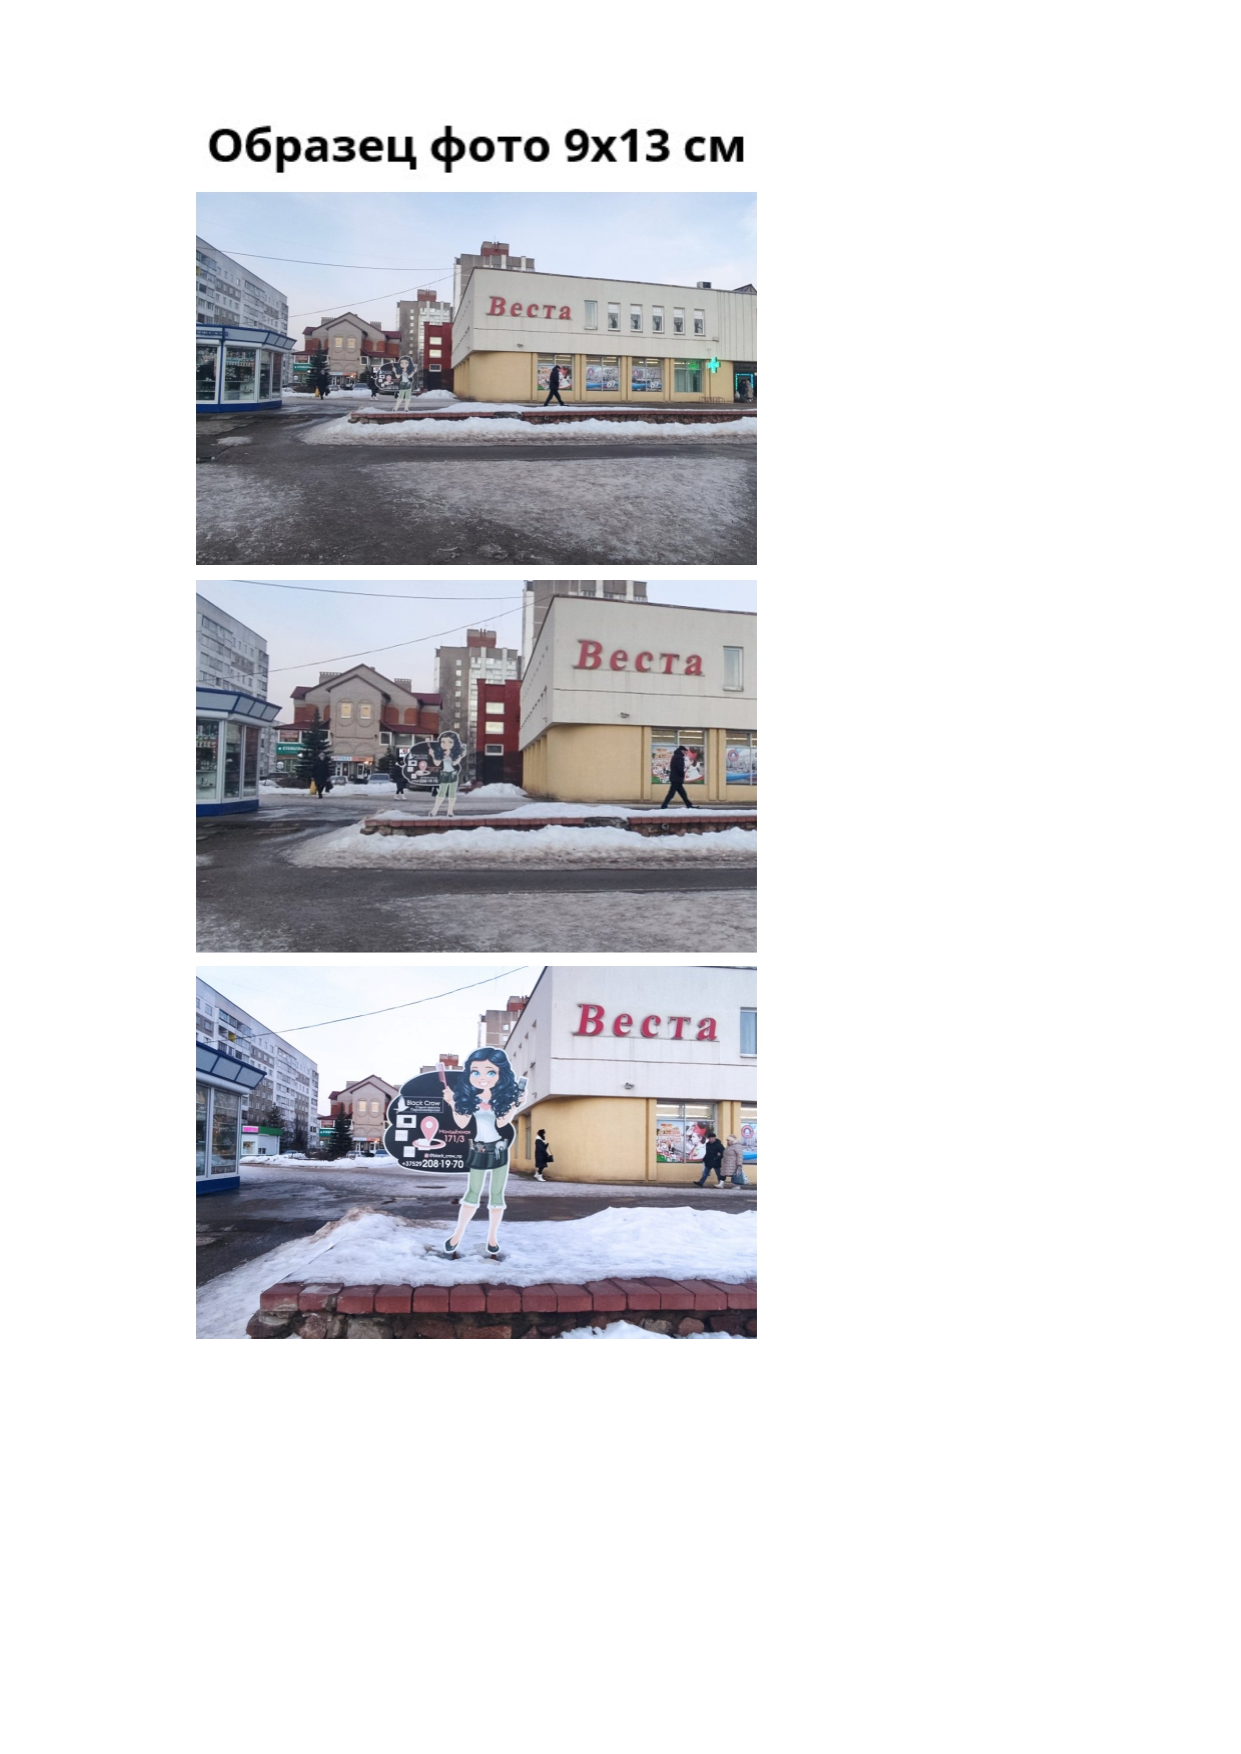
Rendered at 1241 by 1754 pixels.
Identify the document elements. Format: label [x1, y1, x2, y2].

picture [177, 118, 776, 1339]
